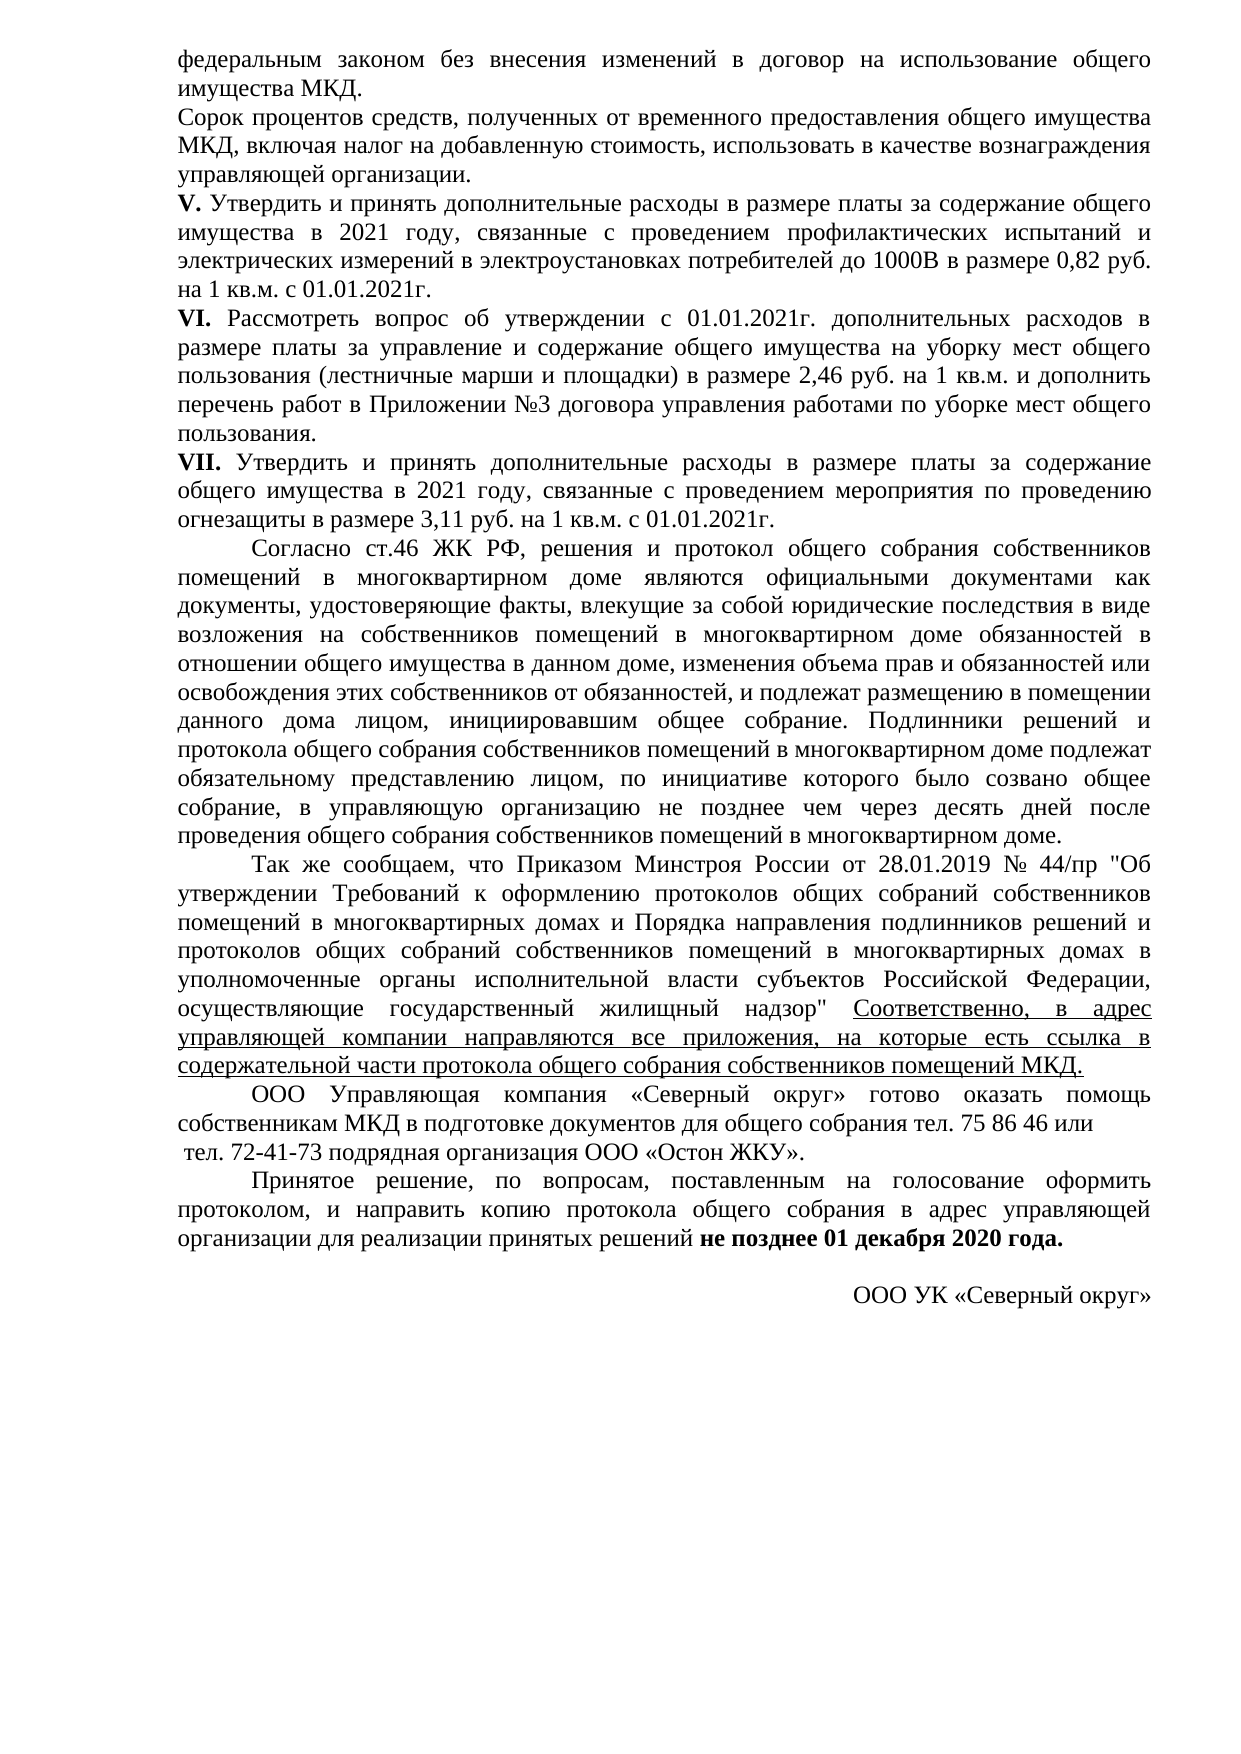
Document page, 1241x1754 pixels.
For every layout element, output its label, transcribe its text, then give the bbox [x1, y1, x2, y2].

text Принятое решение, по вопросам, поставленным на голосование оформить протоколом, и направить копию протокола общего собрания в адрес управляющей организации для реализации принятых решений не позднее 01 декабря 2020 года. [177, 1166, 1152, 1252]
text Так же сообщаем, что Приказом Минстроя России от 28.01.2019 № 44/пр "Об утверждении Требований к оформлению протоколов общих собраний собственников помещений в многоквартирных домах и Порядка направления подлинников решений и протоколов общих собраний собственников помещений в многоквартирных домах в уполномоченные органы исполнительной власти субъектов Российской Федерации, осуществляющие государственный жилищный надзор" Соответственно, в адрес управляющей компании направляются все приложения, на которые есть ссылка в содержательной части протокола общего собрания собственников помещений МКД. [177, 849, 1152, 1079]
text Сорок процентов средств, полученных от временного предоставления общего имущества МКД, включая налог на добавленную стоимость, использовать в качестве вознаграждения управляющей организации. [177, 102, 1152, 188]
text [177, 44, 1152, 102]
text ООО УК «Северный округ» [177, 1281, 1152, 1309]
text VI. Рассмотреть вопрос об утверждении с 01.01.2021г. дополнительных расходов в размере платы за управление и содержание общего имущества на уборку мест общего пользования (лестничные марши и площадки) в размере 2,46 руб. на 1 кв.м. и дополнить перечень работ в Приложении №3 договора управления работами по уборке мест общего пользования. [177, 303, 1152, 447]
text VII. Утвердить и принять дополнительные расходы в размере платы за содержание общего имущества в 2021 году, связанные с проведением мероприятия по проведению огнезащиты в размере 3,11 руб. на 1 кв.м. с 01.01.2021г. [177, 447, 1152, 533]
text V. Утвердить и принять дополнительные расходы в размере платы за содержание общего имущества в 2021 году, связанные с проведением профилактических испытаний и электрических измерений в электроустановках потребителей до 1000В в размере 0,82 руб. на 1 кв.м. с 01.01.2021г. [177, 188, 1152, 303]
text ООО Управляющая компания «Северный округ» готово оказать помощь собственникам МКД в подготовке документов для общего собрания тел. 75 86 46 или [177, 1079, 1152, 1137]
text Согласно ст.46 ЖК РФ, решения и протокол общего собрания собственников помещений в многоквартирном доме являются официальными документами как документы, удостоверяющие факты, влекущие за собой юридические последствия в виде возложения на собственников помещений в многоквартирном доме обязанностей в отношении общего имущества в данном доме, изменения объема прав и обязанностей или освобождения этих собственников от обязанностей, и подлежат размещению в помещении данного дома лицом, инициировавшим общее собрание. Подлинники решений и протокола общего собрания собственников помещений в многоквартирном доме подлежат обязательному представлению лицом, по инициативе которого было созвано общее собрание, в управляющую организацию не позднее чем через десять дней после проведения общего собрания собственников помещений в многоквартирном доме. [177, 533, 1152, 849]
text тел. 72-41-73 подрядная организация ООО «Остон ЖКУ». [177, 1137, 1152, 1166]
